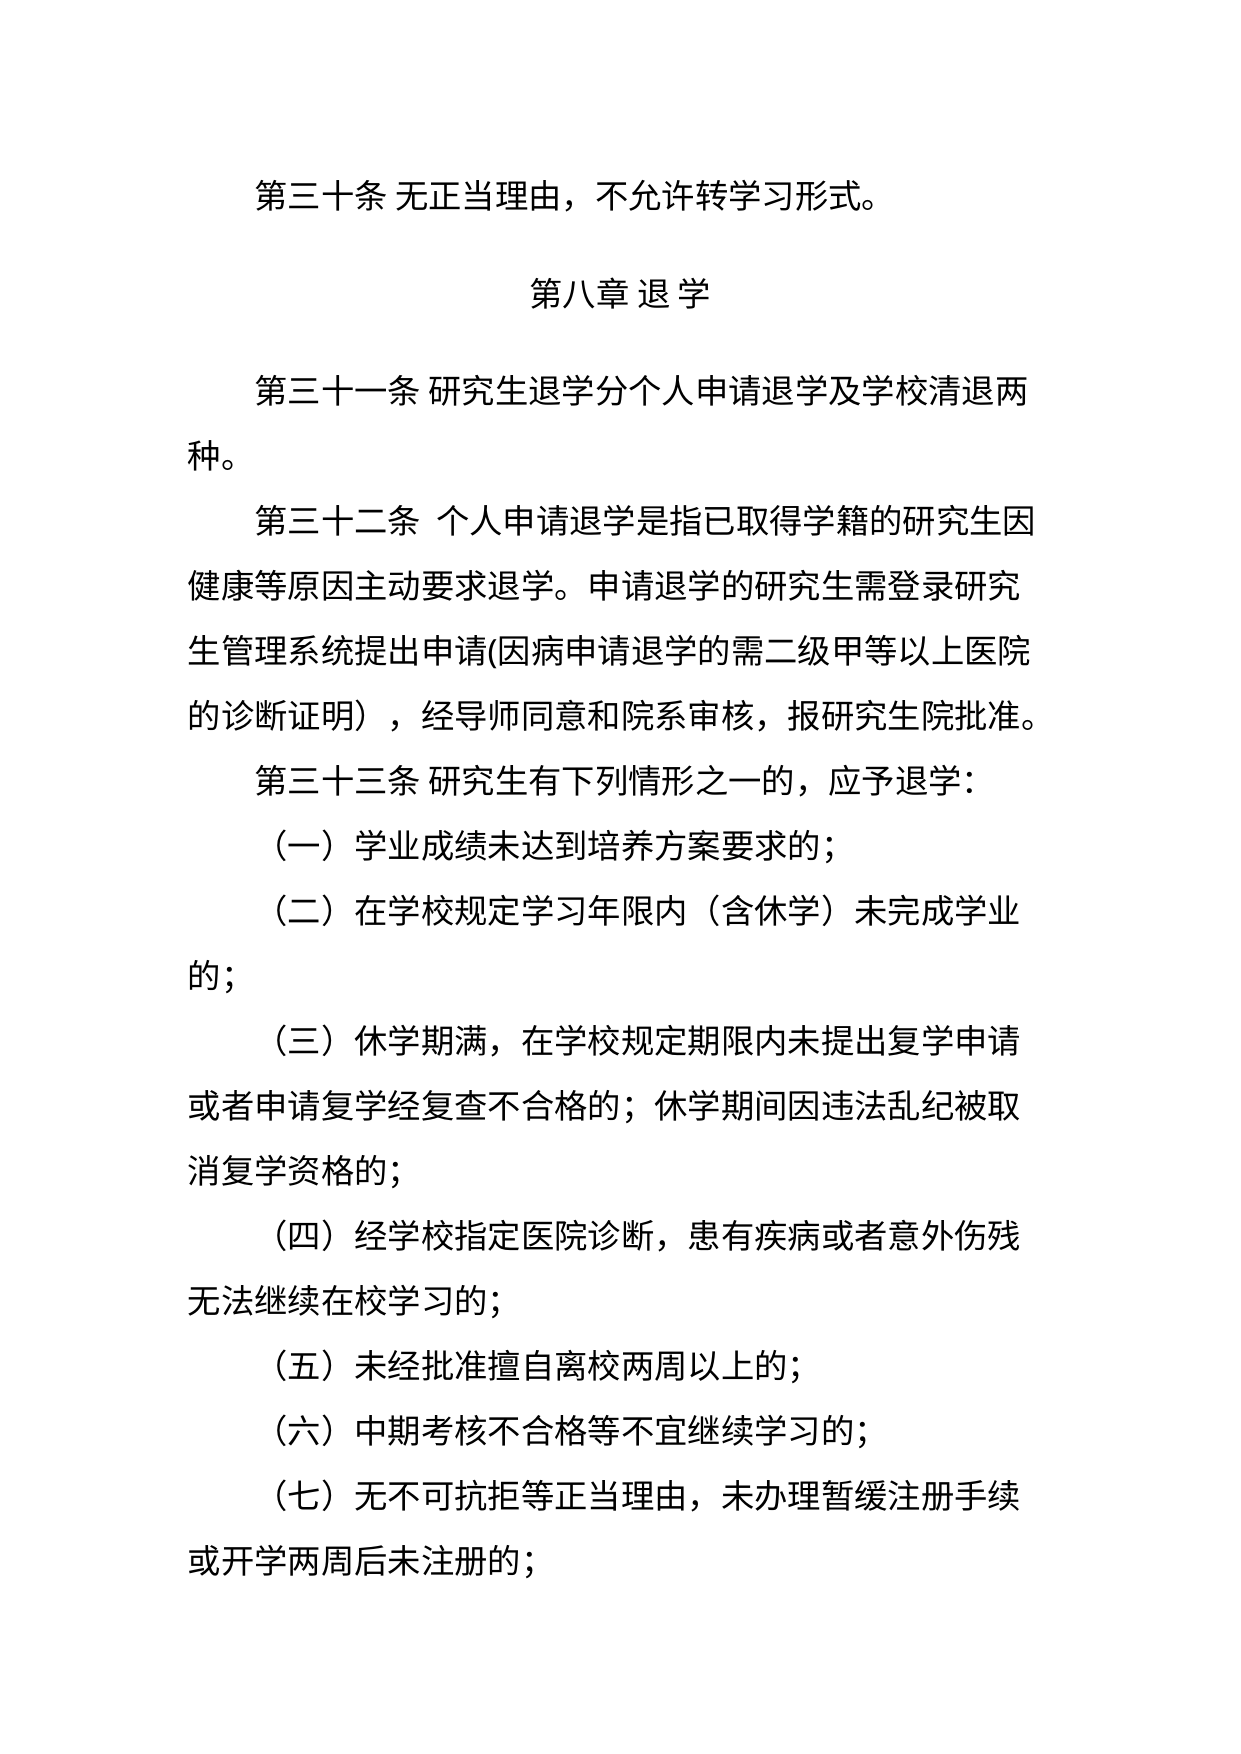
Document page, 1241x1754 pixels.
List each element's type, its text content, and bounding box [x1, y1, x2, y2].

text （二）在学校规定学习年限内（含休学）未完成学业的； [187, 877, 1053, 1007]
text （五）未经批准擅自离校两周以上的； [187, 1332, 1053, 1397]
text 第三十条 无正当理由，不允许转学习形式。 [187, 162, 1053, 227]
text （四）经学校指定医院诊断，患有疾病或者意外伤残无法继续在校学习的； [187, 1202, 1053, 1332]
text （七）无不可抗拒等正当理由，未办理暂缓注册手续或开学两周后未注册的； [187, 1462, 1053, 1592]
text （六）中期考核不合格等不宜继续学习的； [187, 1397, 1053, 1462]
text （三）休学期满，在学校规定期限内未提出复学申请或者申请复学经复查不合格的；休学期间因违法乱纪被取消复学资格的； [187, 1007, 1053, 1202]
text 第三十二条 个人申请退学是指已取得学籍的研究生因健康等原因主动要求退学。申请退学的研究生需登录研究生管理系统提出申请(因病申请退学的需二级甲等以上医院的诊断证明），经导师同意和院系审核，报研究生院批准。 [187, 487, 1053, 747]
text 第三十一条 研究生退学分个人申请退学及学校清退两种。 [187, 357, 1053, 487]
text 第八章 退 学 [187, 259, 1053, 324]
text 第三十三条 研究生有下列情形之一的，应予退学： [187, 747, 1053, 812]
text （一）学业成绩未达到培养方案要求的； [187, 812, 1053, 877]
